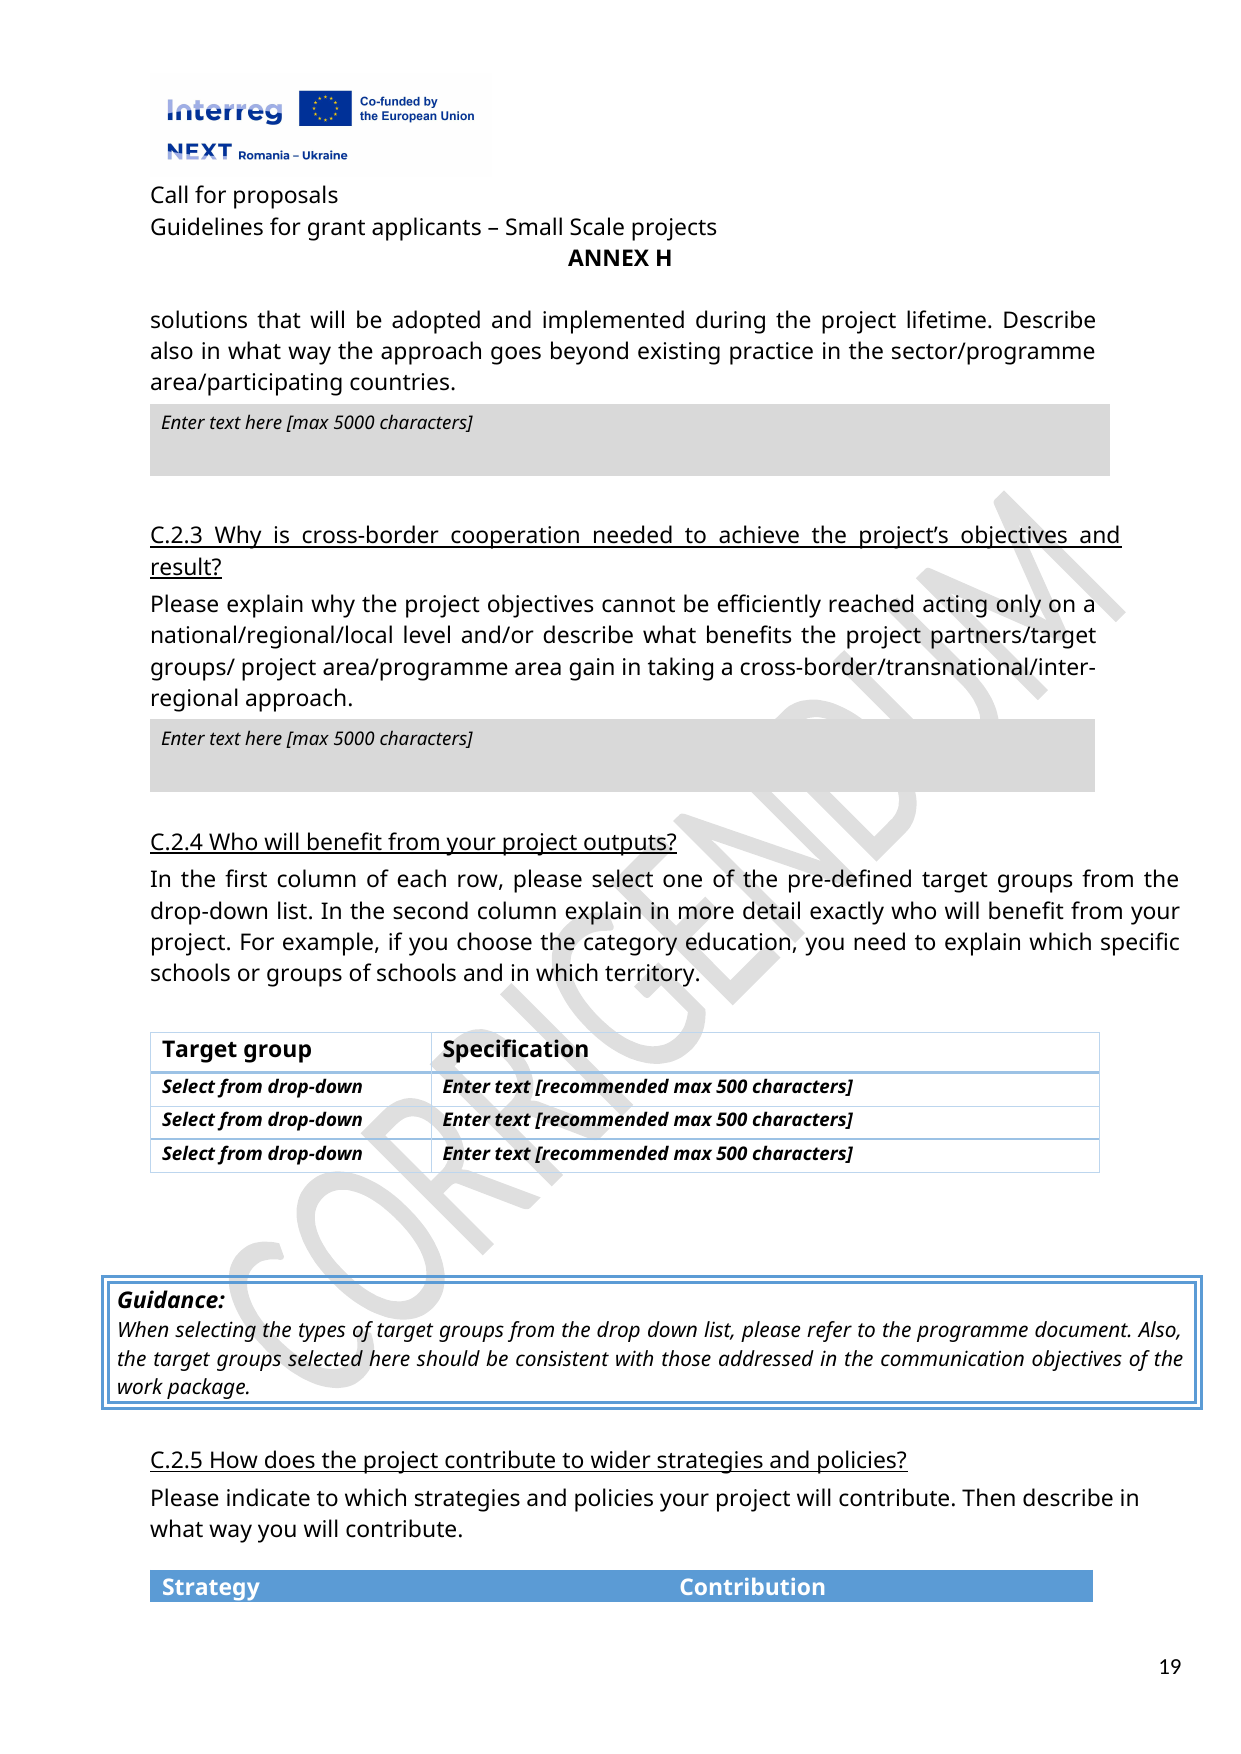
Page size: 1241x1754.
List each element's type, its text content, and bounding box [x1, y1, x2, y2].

table_cell Enter text here [max 5000 characters] [150, 719, 1095, 792]
table_cell Select from drop-down [151, 1140, 431, 1172]
picture [150, 73, 492, 177]
table_cell C.2.3 Why is cross-border cooperation needed to achieve the project’s objectives and result? Please explain why the project objectives cannot be efficiently reached acting only on a national/regional/local level and/or describe what benefits the project partners/target groups/ project area/programme area gain in taking a cross-border/transnational/inter-regional approach. [150, 476, 1110, 546]
table_header Specification [432, 1033, 1099, 1071]
table_cell Enter text here [max 5000 characters] [150, 404, 1110, 476]
table_cell Select from drop-down [151, 1107, 431, 1138]
table_cell Enter text [recommended max 500 characters] [432, 1107, 1099, 1138]
table_cell Select from drop-down [151, 1074, 431, 1106]
table_header Contribution [668, 1571, 1092, 1602]
text C.2.4 Who will benefit from your project outputs? [150, 826, 1181, 857]
table_header Guidance: When selecting the types of target groups from the drop down list, please refer to the programme document. Also, the target groups selected here should be consistent with those addressed in the communication objectives of the work package. [106, 1278, 1198, 1401]
text In the first column of each row, please select one of the pre-defined target groups from the drop-down list. In the second column explain in more detail exactly who will benefit from your project. For example, if you choose the category education, you need to explain which specific schools or groups of schools and in which territory. [150, 863, 1181, 988]
text Please indicate to which strategies and policies your project will contribute. Then describe in what way you will contribute. [150, 1482, 1181, 1544]
table_cell C.2.3 Why is cross-border cooperation needed to achieve the project’s objectives and result? Please explain why the project objectives cannot be efficiently reached acting only on a national/regional/local level and/or describe what benefits the project partners/target groups/ project area/programme area gain in taking a cross-border/transnational/inter-regional approach. [150, 548, 1110, 719]
table_header Strategy [151, 1571, 668, 1602]
text C.2.5 How does the project contribute to wider strategies and policies? [150, 1444, 1181, 1476]
table_cell Enter text [recommended max 500 characters] [432, 1074, 1099, 1106]
table_cell Enter text [recommended max 500 characters] [432, 1140, 1099, 1172]
table_header Target group [151, 1033, 431, 1071]
